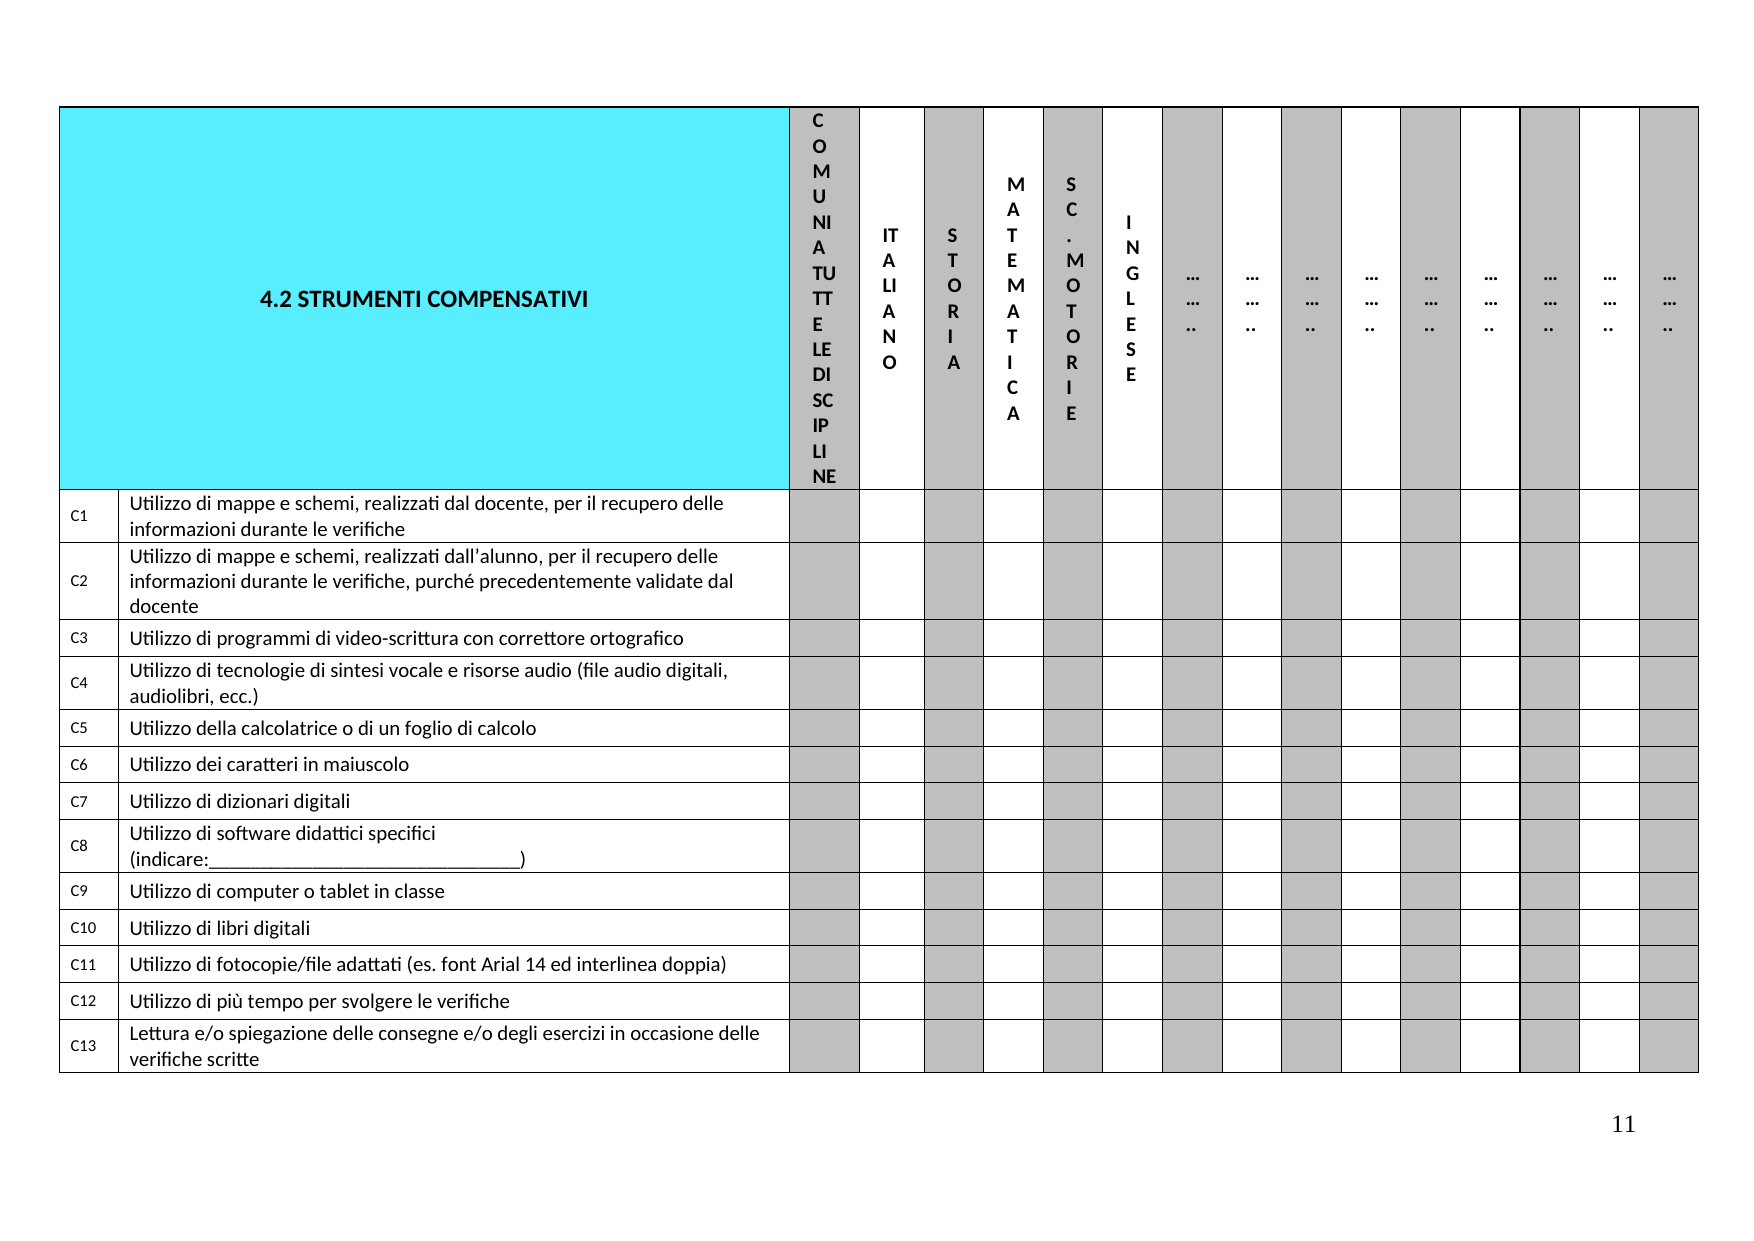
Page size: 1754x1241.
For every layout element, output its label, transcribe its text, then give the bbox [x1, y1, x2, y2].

table_cell [1640, 657, 1698, 709]
table_cell [1282, 747, 1341, 782]
table_cell [984, 620, 1043, 656]
table_header SC. MOTORIE [1044, 108, 1102, 489]
table_cell [1580, 710, 1639, 746]
table_header 4.2 STRUMENTI COMPENSATIVI [60, 108, 789, 489]
table_cell [1103, 620, 1162, 656]
table_cell Lettura e/o spiegazione delle consegne e/o degli esercizi in occasione delle verifiche scritte [119, 1020, 789, 1072]
table_cell [860, 490, 924, 542]
table_cell [1163, 783, 1222, 819]
table_cell [1282, 873, 1341, 909]
table_cell [1580, 873, 1639, 909]
table_cell [790, 946, 859, 982]
table_cell [925, 747, 983, 782]
table_cell [1401, 820, 1460, 872]
table_cell [1342, 543, 1400, 619]
table_cell [1401, 747, 1460, 782]
table_cell [1521, 873, 1579, 909]
table_cell [1640, 983, 1698, 1019]
table_cell [1521, 983, 1579, 1019]
table_cell [1282, 910, 1341, 945]
table_cell [860, 910, 924, 945]
table_cell [984, 910, 1043, 945]
table_cell [1640, 1020, 1698, 1072]
table_cell [1103, 983, 1162, 1019]
table_cell [1163, 910, 1222, 945]
table_cell [1580, 1020, 1639, 1072]
table_cell [1163, 543, 1222, 619]
table_cell [860, 783, 924, 819]
table_cell [1044, 543, 1102, 619]
table_cell Utilizzo di software didattici specifici (indicare:______________________________) [119, 820, 789, 872]
table_cell [1044, 820, 1102, 872]
table_cell [1342, 710, 1400, 746]
table_cell [984, 873, 1043, 909]
table_cell [1163, 820, 1222, 872]
table_cell [1223, 910, 1281, 945]
table_cell [1640, 543, 1698, 619]
table_cell [984, 983, 1043, 1019]
table_cell [1640, 910, 1698, 945]
table_cell [790, 490, 859, 542]
table_cell [1044, 946, 1102, 982]
table_cell [1580, 490, 1639, 542]
table_cell [1044, 783, 1102, 819]
table_cell [1461, 873, 1519, 909]
table_cell [1461, 783, 1519, 819]
table_cell [1401, 873, 1460, 909]
table_cell C10 [60, 910, 118, 945]
table_header …….. [1521, 108, 1579, 489]
table_cell [1461, 1020, 1519, 1072]
table_cell [1223, 783, 1281, 819]
table_cell [860, 620, 924, 656]
table_cell [1163, 983, 1222, 1019]
table_cell [1342, 747, 1400, 782]
table_cell [925, 820, 983, 872]
table_cell [1044, 490, 1102, 542]
table_cell [1044, 620, 1102, 656]
table_cell [860, 1020, 924, 1072]
table_cell [1640, 620, 1698, 656]
table_cell [1521, 910, 1579, 945]
table_header …….. [1342, 108, 1400, 489]
table_cell [925, 910, 983, 945]
table_cell [1401, 490, 1460, 542]
table_cell [1640, 783, 1698, 819]
table_cell [1223, 747, 1281, 782]
table_cell [1461, 910, 1519, 945]
table_cell [790, 873, 859, 909]
table_cell Utilizzo di più tempo per svolgere le verifiche [119, 983, 789, 1019]
table_cell [860, 820, 924, 872]
table_cell C3 [60, 620, 118, 656]
table_cell [1163, 1020, 1222, 1072]
table_cell [860, 543, 924, 619]
table_cell [1342, 820, 1400, 872]
table_cell [984, 657, 1043, 709]
table_cell Utilizzo di fotocopie/file adattati (es. font Arial 14 ed interlinea doppia) [119, 946, 789, 982]
table_cell [1342, 910, 1400, 945]
table_cell [1163, 710, 1222, 746]
table_cell [860, 946, 924, 982]
table_cell [860, 983, 924, 1019]
table_cell [1342, 946, 1400, 982]
table_cell [1580, 983, 1639, 1019]
table_cell [1103, 910, 1162, 945]
table_cell [1342, 983, 1400, 1019]
table_cell [1461, 747, 1519, 782]
table_cell [1580, 820, 1639, 872]
table_cell [984, 783, 1043, 819]
table_cell [1223, 873, 1281, 909]
table_header MATEMATICA [984, 108, 1043, 489]
table_cell [1580, 946, 1639, 982]
table_cell [1401, 710, 1460, 746]
table_cell C9 [60, 873, 118, 909]
table_cell [1282, 657, 1341, 709]
table_cell C1 [60, 490, 118, 542]
table_cell C6 [60, 747, 118, 782]
table_cell [1163, 747, 1222, 782]
table_header ITALIANO [860, 108, 924, 489]
table_header …….. [1580, 108, 1639, 489]
table_header INGLESE [1103, 108, 1162, 489]
table_cell [1521, 747, 1579, 782]
table_cell [860, 657, 924, 709]
table_cell [1223, 657, 1281, 709]
table_cell [1282, 946, 1341, 982]
table_cell [1640, 946, 1698, 982]
table_cell [1580, 747, 1639, 782]
table_cell Utilizzo di computer o tablet in classe [119, 873, 789, 909]
table_cell [1401, 983, 1460, 1019]
table_cell [984, 543, 1043, 619]
table_cell [1044, 747, 1102, 782]
table_cell [1342, 873, 1400, 909]
table_cell [1163, 657, 1222, 709]
table_cell [925, 657, 983, 709]
table_cell Utilizzo dei caratteri in maiuscolo [119, 747, 789, 782]
table_cell [1401, 783, 1460, 819]
table_cell [1580, 543, 1639, 619]
table_cell C11 [60, 946, 118, 982]
table_cell [790, 910, 859, 945]
table_cell [1044, 1020, 1102, 1072]
table_cell [1282, 543, 1341, 619]
table_cell [1103, 783, 1162, 819]
table_cell [1580, 783, 1639, 819]
table_cell [1223, 946, 1281, 982]
table_cell [1401, 543, 1460, 619]
table_cell [984, 820, 1043, 872]
table_cell C5 [60, 710, 118, 746]
table_cell [1521, 710, 1579, 746]
table_cell [1401, 620, 1460, 656]
table_cell [984, 747, 1043, 782]
table_cell [1044, 983, 1102, 1019]
table_cell [1640, 490, 1698, 542]
table_cell [925, 543, 983, 619]
table_cell [1282, 710, 1341, 746]
table_cell [1461, 710, 1519, 746]
table_cell [1640, 820, 1698, 872]
table_cell [1103, 1020, 1162, 1072]
table_cell [984, 490, 1043, 542]
table_cell [1223, 820, 1281, 872]
table_cell [1282, 783, 1341, 819]
table_cell [1103, 820, 1162, 872]
table_cell [1163, 946, 1222, 982]
table_cell [1103, 873, 1162, 909]
table_cell [1521, 946, 1579, 982]
table_cell [1163, 490, 1222, 542]
table_cell [1282, 983, 1341, 1019]
table_cell [1044, 657, 1102, 709]
table_cell [790, 783, 859, 819]
table_header …….. [1223, 108, 1281, 489]
table_cell [1044, 910, 1102, 945]
table_cell C4 [60, 657, 118, 709]
table_cell C8 [60, 820, 118, 872]
table_header …….. [1461, 108, 1519, 489]
table_cell [1521, 820, 1579, 872]
table_cell [1223, 983, 1281, 1019]
table_cell [1461, 620, 1519, 656]
table_cell [1223, 620, 1281, 656]
table_cell [1521, 620, 1579, 656]
table_cell Utilizzo della calcolatrice o di un foglio di calcolo [119, 710, 789, 746]
table_cell [925, 620, 983, 656]
table_cell [1401, 1020, 1460, 1072]
table_cell [790, 657, 859, 709]
table_cell [790, 543, 859, 619]
table_cell [1342, 620, 1400, 656]
table_cell [984, 1020, 1043, 1072]
table_cell [1342, 657, 1400, 709]
table_cell [1521, 543, 1579, 619]
table_cell Utilizzo di mappe e schemi, realizzati dal docente, per il recupero delle informazioni durante le verifiche [119, 490, 789, 542]
table_cell [1521, 490, 1579, 542]
table_cell [1521, 1020, 1579, 1072]
table_cell [1580, 910, 1639, 945]
table_cell [860, 747, 924, 782]
table_cell [1640, 747, 1698, 782]
table_cell C12 [60, 983, 118, 1019]
table_cell [1461, 820, 1519, 872]
table_cell [1044, 873, 1102, 909]
table_cell [1401, 910, 1460, 945]
table_cell [790, 983, 859, 1019]
table_cell [984, 710, 1043, 746]
table_cell Utilizzo di programmi di video-scrittura con correttore ortografico [119, 620, 789, 656]
table_cell [1163, 620, 1222, 656]
table_cell [1282, 620, 1341, 656]
table_cell [925, 710, 983, 746]
table_cell [925, 490, 983, 542]
table_cell [1103, 657, 1162, 709]
table_cell [1461, 543, 1519, 619]
table_cell [1103, 490, 1162, 542]
table_cell [925, 1020, 983, 1072]
table_cell [1044, 710, 1102, 746]
table_cell C7 [60, 783, 118, 819]
table_header …….. [1282, 108, 1341, 489]
table_cell [790, 1020, 859, 1072]
table_cell [1342, 1020, 1400, 1072]
table_cell [1223, 543, 1281, 619]
table_cell [1103, 946, 1162, 982]
table_cell [1282, 490, 1341, 542]
table_cell [925, 873, 983, 909]
table_cell [1282, 820, 1341, 872]
table_cell [925, 946, 983, 982]
table_cell Utilizzo di tecnologie di sintesi vocale e risorse audio (file audio digitali, audiolibri, ecc.) [119, 657, 789, 709]
table_cell [1580, 620, 1639, 656]
table_cell [925, 783, 983, 819]
table_cell [790, 747, 859, 782]
table_cell [1521, 657, 1579, 709]
table_cell [1103, 543, 1162, 619]
table_cell Utilizzo di libri digitali [119, 910, 789, 945]
table_cell [1103, 747, 1162, 782]
table_header …….. [1640, 108, 1698, 489]
table_cell [860, 873, 924, 909]
table_cell [1521, 783, 1579, 819]
table_cell [1461, 946, 1519, 982]
table_cell [1223, 490, 1281, 542]
table_cell [1461, 490, 1519, 542]
table_header …….. [1163, 108, 1222, 489]
table_cell [1580, 657, 1639, 709]
table_cell [790, 820, 859, 872]
table_header …….. [1401, 108, 1460, 489]
table_cell Utilizzo di dizionari digitali [119, 783, 789, 819]
table_cell [1461, 983, 1519, 1019]
table_header STORIA [925, 108, 983, 489]
table_cell [925, 983, 983, 1019]
table_cell [790, 710, 859, 746]
table_cell [1103, 710, 1162, 746]
table_cell Utilizzo di mappe e schemi, realizzati dall’alunno, per il recupero delle informazioni durante le verifiche, purché precedentemente validate dal docente [119, 543, 789, 619]
table_cell [1223, 1020, 1281, 1072]
table_cell [1401, 657, 1460, 709]
table_cell [1640, 873, 1698, 909]
table_cell [860, 710, 924, 746]
table_cell [1163, 873, 1222, 909]
table_cell [984, 946, 1043, 982]
table_cell C13 [60, 1020, 118, 1072]
table_cell C2 [60, 543, 118, 619]
table_cell [1461, 657, 1519, 709]
table_cell [1342, 783, 1400, 819]
table_cell [1223, 710, 1281, 746]
table_header COMUNI A TUTTE LE DISCIPLINE [790, 108, 859, 489]
table_cell [1640, 710, 1698, 746]
table_cell [1342, 490, 1400, 542]
table_cell [1401, 946, 1460, 982]
table_cell [790, 620, 859, 656]
table_cell [1282, 1020, 1341, 1072]
